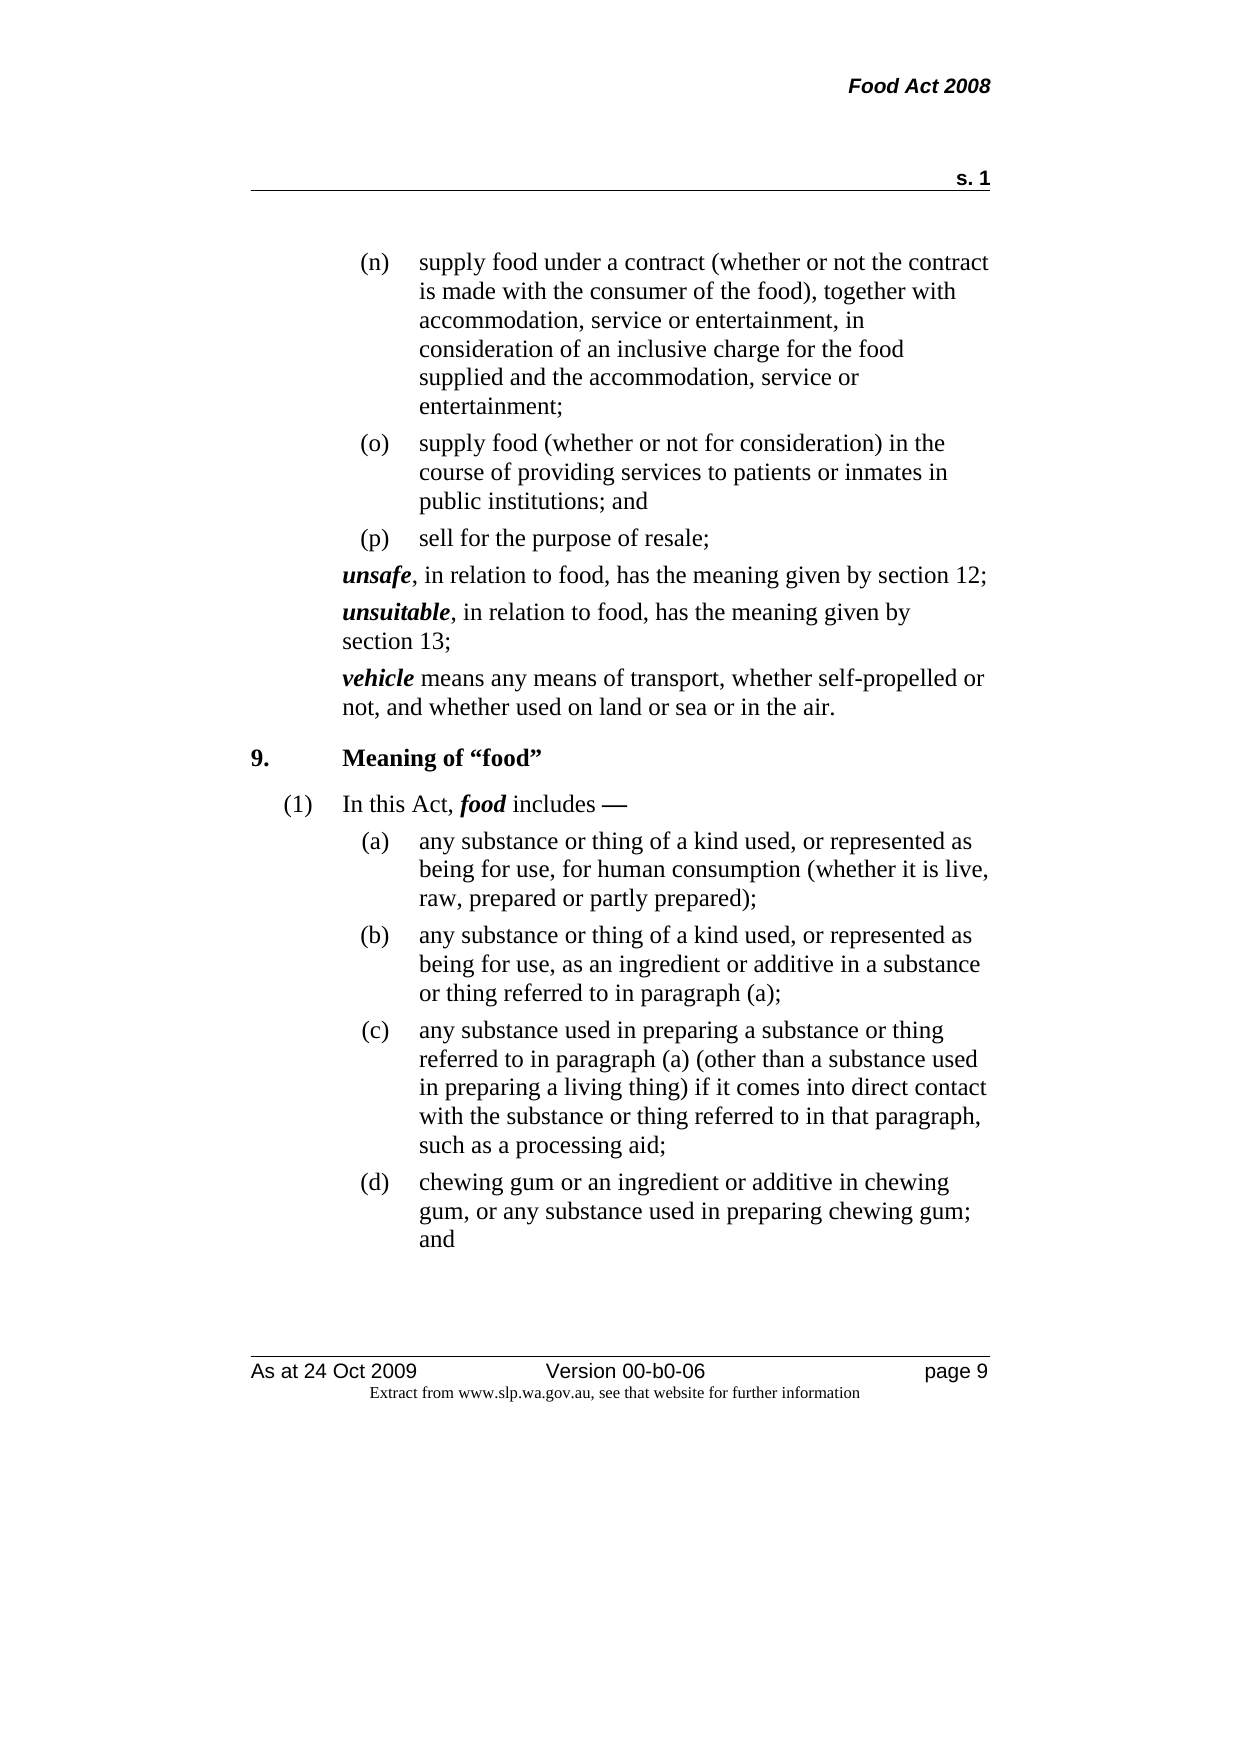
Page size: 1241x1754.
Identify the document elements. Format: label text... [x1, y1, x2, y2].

text (c) any substance used in preparing a substance or thing referred to in paragraph (a) (other than a substance used in preparing a living thing) if it comes into direct contact with the substance or thing referred to in that paragraph, such as a processing aid; [251, 1015, 990, 1159]
text (a) any substance or thing of a kind used, or represented as being for use, for human consumption (whether it is live, raw, prepared or partly prepared); [251, 826, 990, 912]
text unsafe, in relation to food, has the meaning given by section 12; [251, 560, 990, 589]
text (b) any substance or thing of a kind used, or represented as being for use, as an ingredient or additive in a substance or thing referred to in paragraph (a); [251, 920, 990, 1007]
subtitle 9. Meaning of “food” [251, 743, 990, 772]
text (o) supply food (whether or not for consideration) in the course of providing services to patients or inmates in public institutions; and [251, 428, 990, 514]
text (n) supply food under a contract (whether or not the contract is made with the consumer of the food), together with accommodation, service or entertainment, in consideration of an inclusive charge for the food supplied and the accommodation, service or entertainment; [251, 247, 990, 420]
text (p) sell for the purpose of resale; [251, 523, 990, 552]
text (d) chewing gum or an ingredient or additive in chewing gum, or any substance used in preparing chewing gum; and [251, 1167, 990, 1253]
text (1) In this Act, food includes — [251, 789, 990, 817]
text vehicle means any means of transport, whether self-propelled or not, and whether used on land or sea or in the air. [251, 663, 990, 720]
text unsuitable, in relation to food, has the meaning given by section 13; [251, 597, 990, 654]
